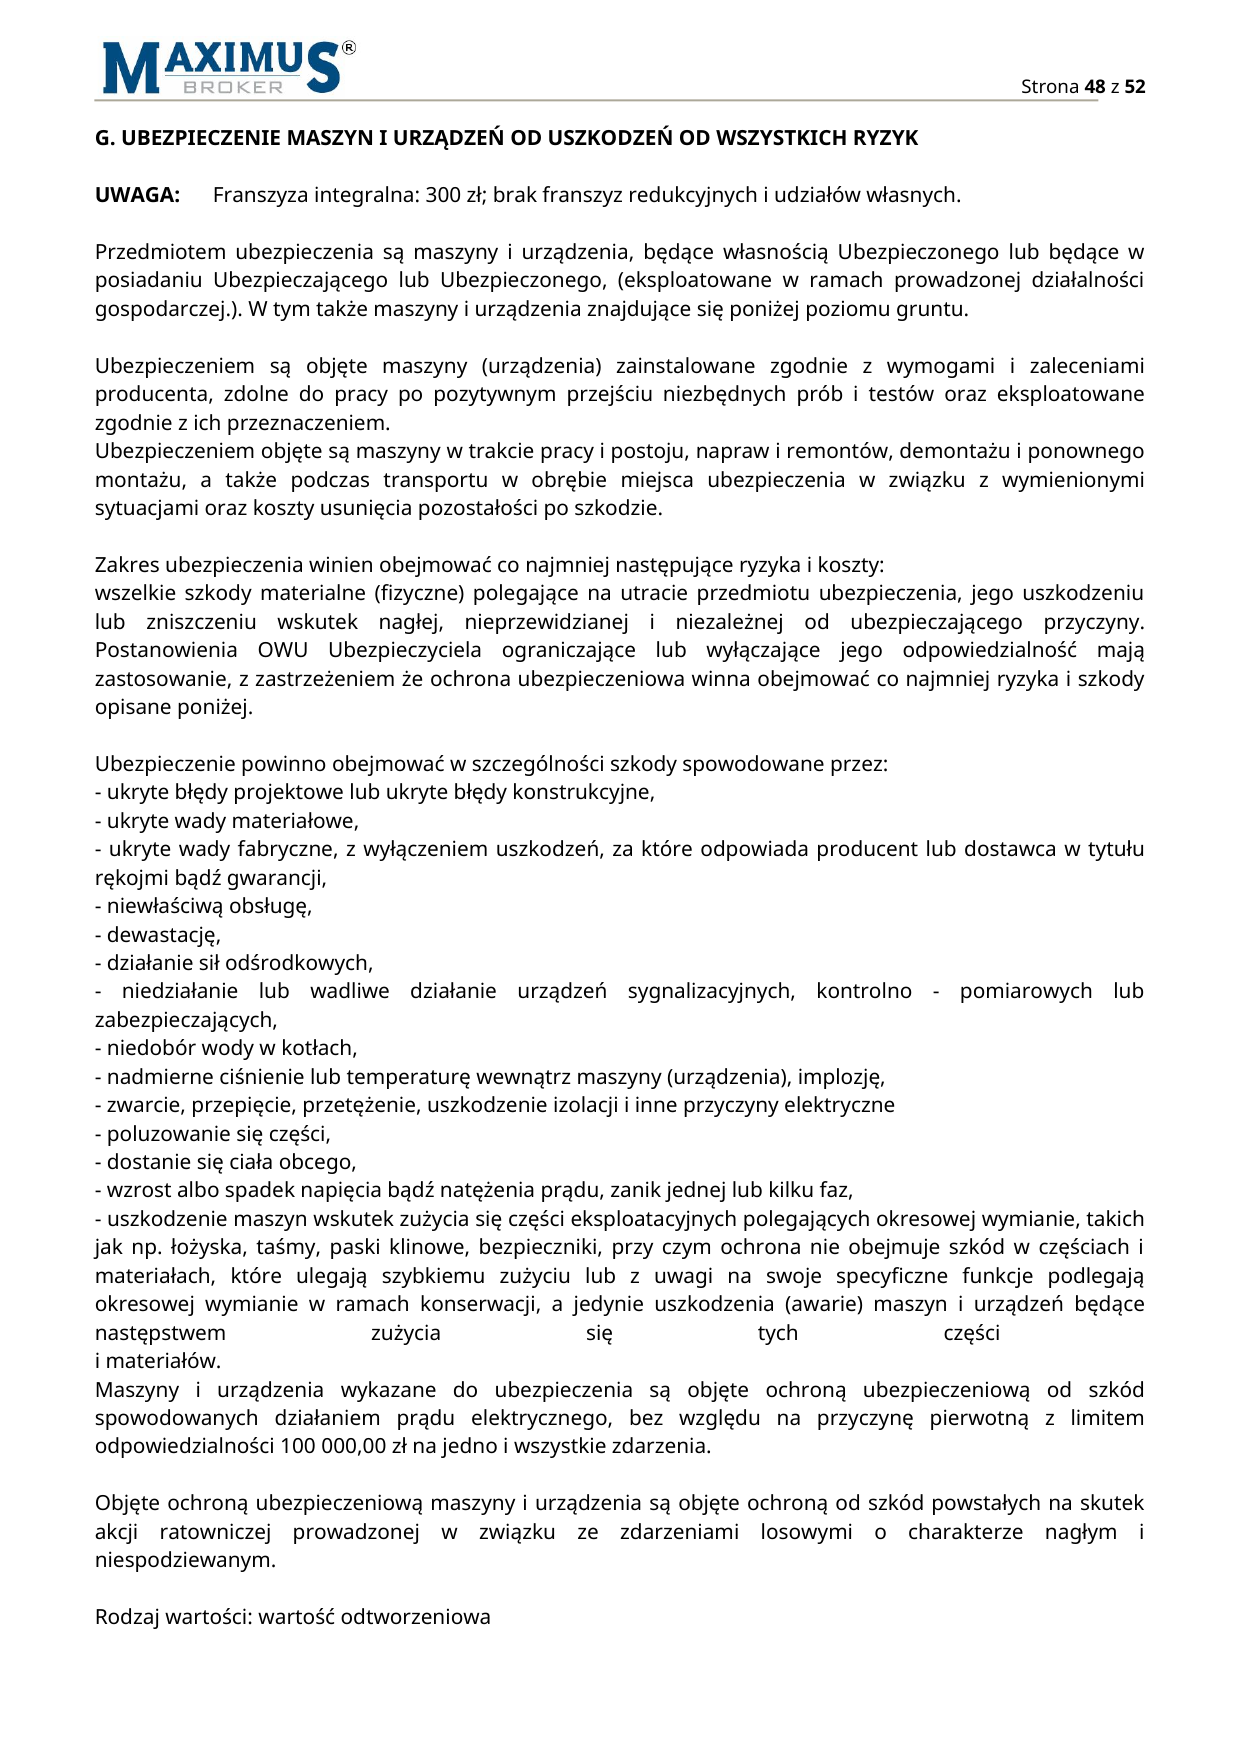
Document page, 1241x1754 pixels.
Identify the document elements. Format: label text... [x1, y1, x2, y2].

text - niedobór wody w kotłach, [94, 1033, 1146, 1062]
text - zwarcie, przepięcie, przetężenie, uszkodzenie izolacji i inne przyczyny elektryczne [94, 1090, 1146, 1119]
text - niedziałanie lub wadliwe działanie urządzeń sygnalizacyjnych, kontrolno - pomiarowych lub zabezpieczających, [94, 977, 1146, 1033]
text - działanie sił odśrodkowych, [94, 948, 1146, 977]
text - poluzowanie się części, [94, 1119, 1146, 1147]
text wszelkie szkody materialne (fizyczne) polegające na utracie przedmiotu ubezpieczenia, jego uszkodzeniu lub zniszczeniu wskutek nagłej, nieprzewidzianej i niezależnej od ubezpieczającego przyczyny. Postanowienia OWU Ubezpieczyciela ograniczające lub wyłączające jego odpowiedzialność mają zastosowanie, z zastrzeżeniem że ochrona ubezpieczeniowa winna obejmować co najmniej ryzyka i szkody opisane poniżej. [94, 578, 1146, 721]
text Ubezpieczeniem objęte są maszyny w trakcie pracy i postoju, napraw i remontów, demontażu i ponownego montażu, a także podczas transportu w obrębie miejsca ubezpieczenia w związku z wymienionymi sytuacjami oraz koszty usunięcia pozostałości po szkodzie. [94, 436, 1146, 522]
text Ubezpieczenie powinno obejmować w szczególności szkody spowodowane przez: [94, 749, 1146, 777]
text Ubezpieczeniem są objęte maszyny (urządzenia) zainstalowane zgodnie z wymogami i zaleceniami producenta, zdolne do pracy po pozytywnym przejściu niezbędnych prób i testów oraz eksploatowane zgodnie z ich przeznaczeniem. [94, 351, 1146, 436]
subtitle G. UBEZPIECZENIE MASZYN I URZĄDZEŃ OD USZKODZEŃ OD WSZYSTKICH RYZYK [94, 123, 1146, 152]
text - nadmierne ciśnienie lub temperaturę wewnątrz maszyny (urządzenia), implozję, [94, 1062, 1146, 1090]
text Objęte ochroną ubezpieczeniową maszyny i urządzenia są objęte ochroną od szkód powstałych na skutek akcji ratowniczej prowadzonej w związku ze zdarzeniami losowymi o charakterze nagłym i niespodziewanym. [94, 1488, 1146, 1574]
text Zakres ubezpieczenia winien obejmować co najmniej następujące ryzyka i koszty: [94, 550, 1146, 578]
text Maszyny i urządzenia wykazane do ubezpieczenia są objęte ochroną ubezpieczeniową od szkód spowodowanych działaniem prądu elektrycznego, bez względu na przyczynę pierwotną z limitem odpowiedzialności 100 000,00 zł na jedno i wszystkie zdarzenia. [94, 1375, 1146, 1460]
text - niewłaściwą obsługę, [94, 891, 1146, 920]
text - wzrost albo spadek napięcia bądź natężenia prądu, zanik jednej lub kilku faz, [94, 1176, 1146, 1204]
picture [97, 36, 362, 98]
text UWAGA: Franszyza integralna: 300 zł; brak franszyz redukcyjnych i udziałów własnych. [94, 180, 1146, 209]
text - uszkodzenie maszyn wskutek zużycia się części eksploatacyjnych polegających okresowej wymianie, takich jak np. łożyska, taśmy, paski klinowe, bezpieczniki, przy czym ochrona nie obejmuje szkód w częściach i materiałach, które ulegają szybkiemu zużyciu lub z uwagi na swoje specyficzne funkcje podlegają okresowej wymianie w ramach konserwacji, a jedynie uszkodzenia (awarie) maszyn i urządzeń będące następstwem zużycia się tych części i materiałów. [94, 1204, 1146, 1375]
text - dewastację, [94, 920, 1146, 948]
text - dostanie się ciała obcego, [94, 1147, 1146, 1176]
text - ukryte błędy projektowe lub ukryte błędy konstrukcyjne, [94, 777, 1146, 806]
text - ukryte wady fabryczne, z wyłączeniem uszkodzeń, za które odpowiada producent lub dostawca w tytułu rękojmi bądź gwarancji, [94, 834, 1146, 891]
text Przedmiotem ubezpieczenia są maszyny i urządzenia, będące własnością Ubezpieczonego lub będące w posiadaniu Ubezpieczającego lub Ubezpieczonego, (eksploatowane w ramach prowadzonej działalności gospodarczej.). W tym także maszyny i urządzenia znajdujące się poniżej poziomu gruntu. [94, 237, 1146, 322]
text - ukryte wady materiałowe, [94, 806, 1146, 834]
text Rodzaj wartości: wartość odtworzeniowa [94, 1602, 1146, 1631]
